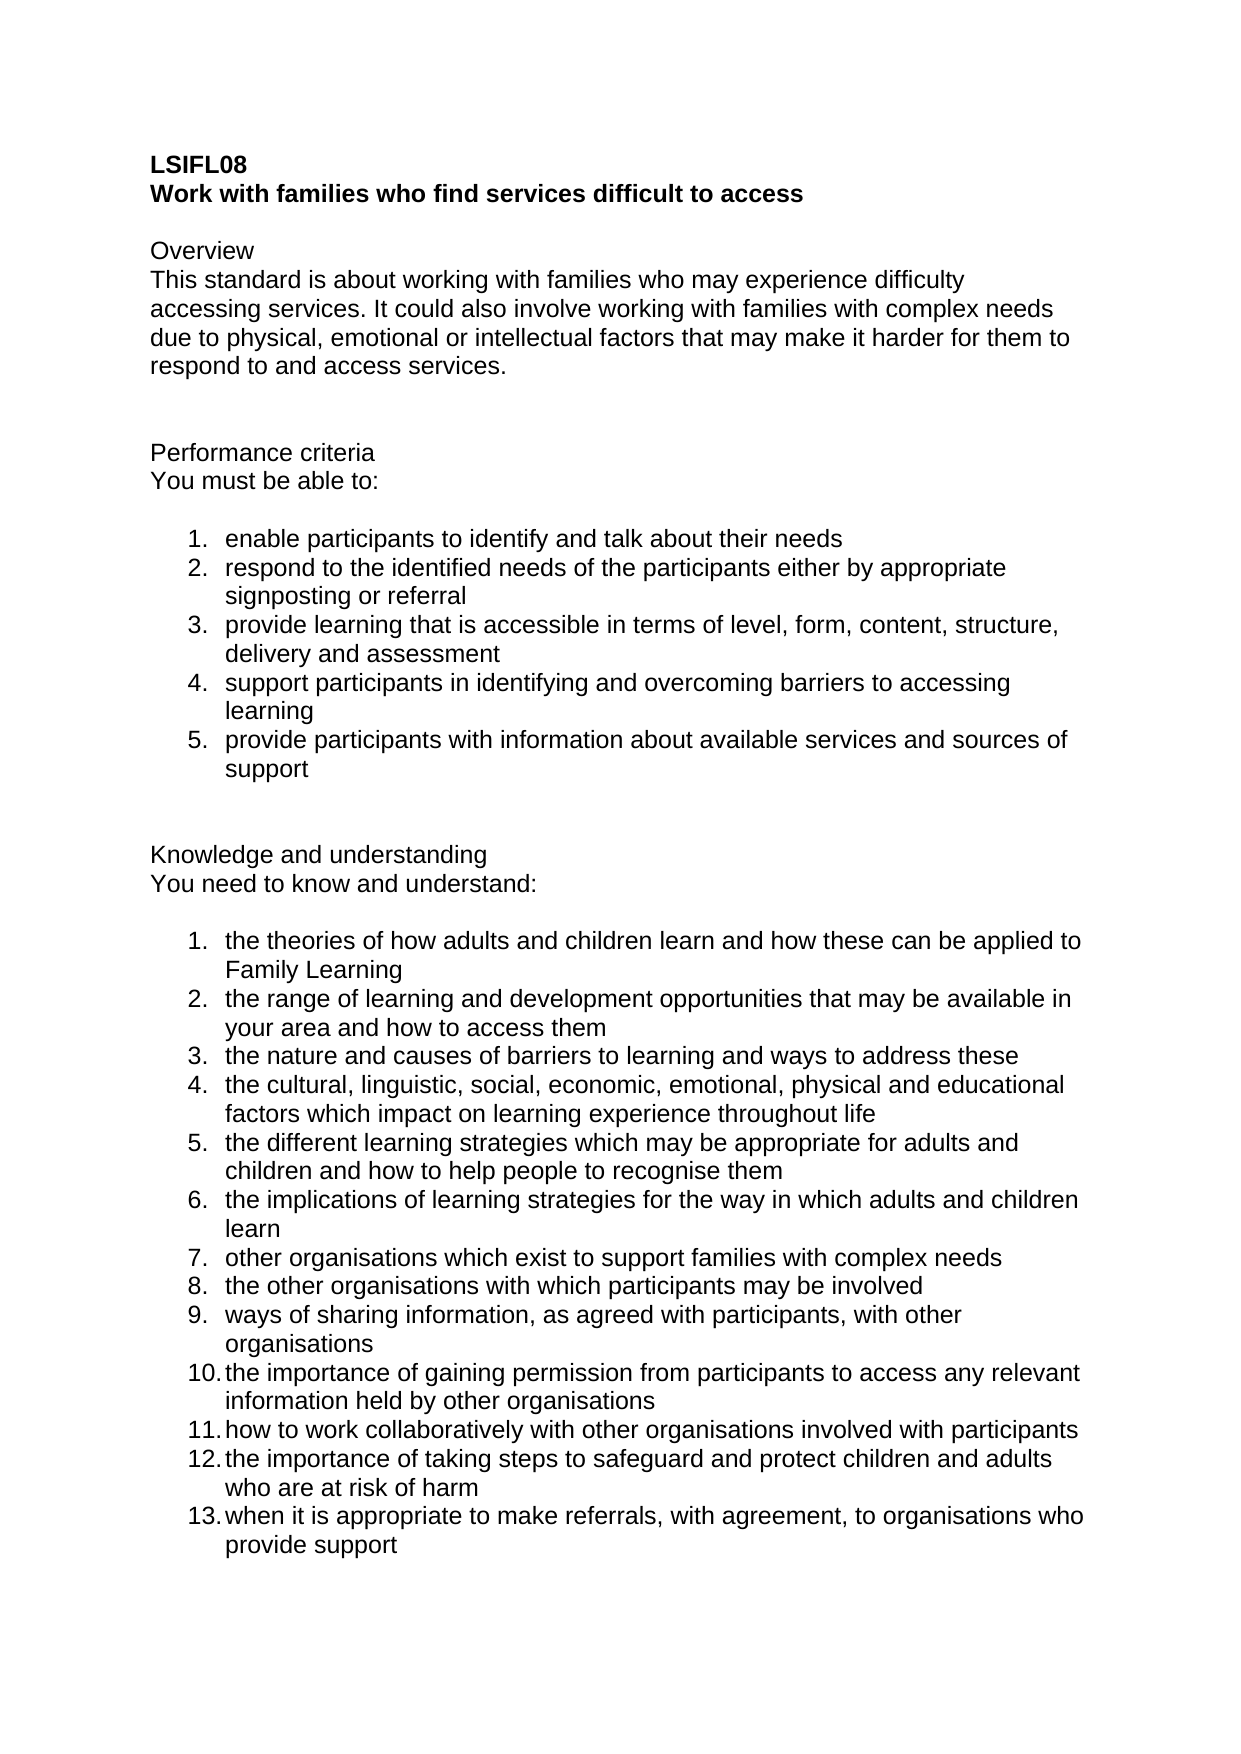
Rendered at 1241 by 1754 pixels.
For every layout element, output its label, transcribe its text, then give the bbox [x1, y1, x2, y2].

list the nature and causes of barriers to learning and ways to address these [187, 1041, 1090, 1070]
list the different learning strategies which may be appropriate for adults and children and how to help people to recognise them [187, 1127, 1090, 1185]
text You need to know and understand: [150, 869, 1090, 897]
text This standard is about working with families who may experience difficulty accessing services. It could also involve working with families with complex needs due to physical, emotional or intellectual factors that may make it harder for them to respond to and access services. [150, 265, 1090, 380]
text LSIFL08 [150, 150, 1090, 179]
list the importance of taking steps to safeguard and protect children and adults who are at risk of harm [187, 1444, 1090, 1501]
text Work with families who find services difficult to access [150, 179, 1090, 207]
list the implications of learning strategies for the way in which adults and children learn [187, 1185, 1090, 1242]
list how to work collaboratively with other organisations involved with participants [187, 1415, 1090, 1444]
text Overview [150, 236, 1090, 265]
list when it is appropriate to make referrals, with agreement, to organisations who provide support [187, 1501, 1090, 1559]
list the range of learning and development opportunities that may be available in your area and how to access them [187, 984, 1090, 1041]
list enable participants to identify and talk about their needs [187, 524, 1090, 552]
text Performance criteria [150, 437, 1090, 466]
text Knowledge and understanding [150, 840, 1090, 869]
list the theories of how adults and children learn and how these can be applied to Family Learning [187, 926, 1090, 984]
list respond to the identified needs of the participants either by appropriate signposting or referral [187, 552, 1090, 610]
list provide learning that is accessible in terms of level, form, content, structure, delivery and assessment [187, 610, 1090, 667]
list other organisations which exist to support families with complex needs [187, 1242, 1090, 1271]
list ways of sharing information, as agreed with participants, with other organisations [187, 1300, 1090, 1357]
list provide participants with information about available services and sources of support [187, 725, 1090, 782]
list the other organisations with which participants may be involved [187, 1271, 1090, 1300]
list the importance of gaining permission from participants to access any relevant information held by other organisations [187, 1357, 1090, 1415]
list the cultural, linguistic, social, economic, emotional, physical and educational factors which impact on learning experience throughout life [187, 1070, 1090, 1127]
list support participants in identifying and overcoming barriers to accessing learning [187, 667, 1090, 725]
text You must be able to: [150, 466, 1090, 495]
